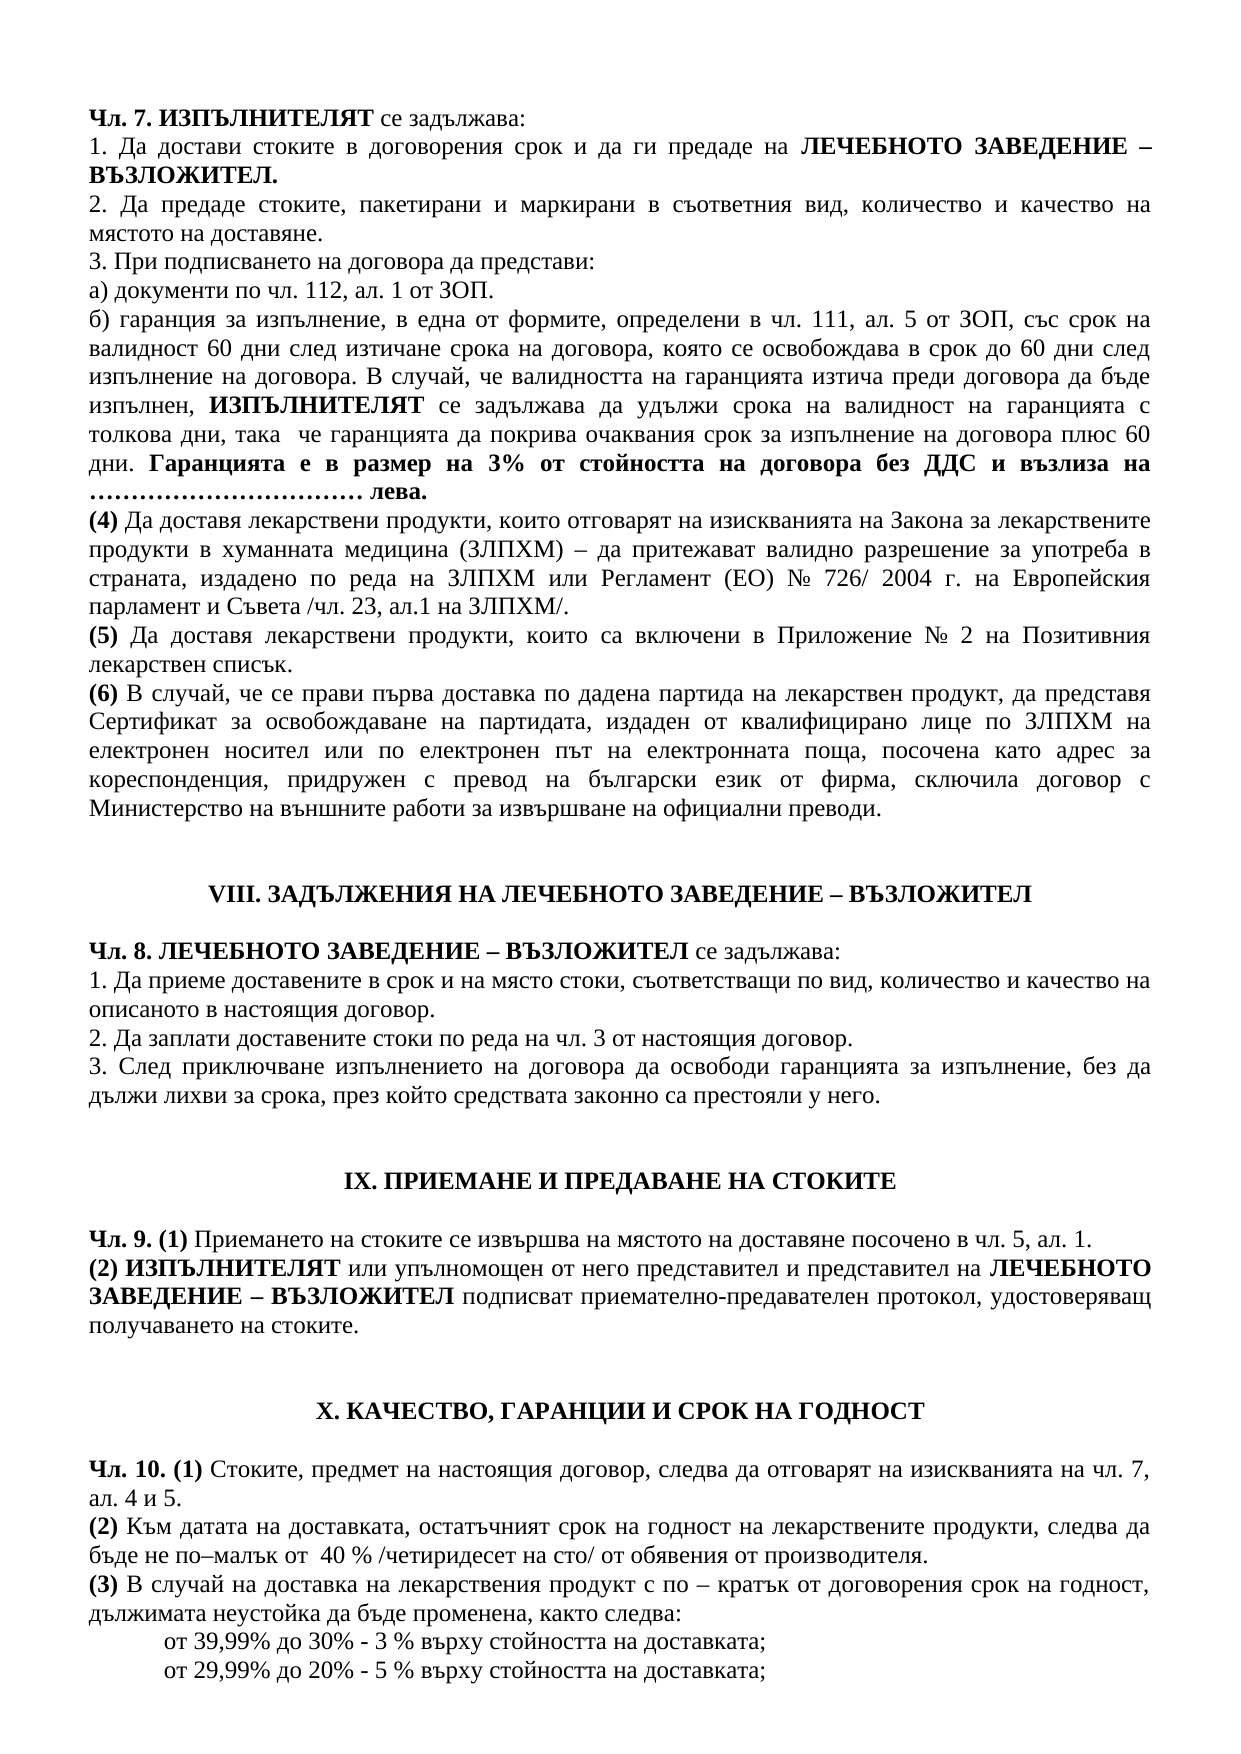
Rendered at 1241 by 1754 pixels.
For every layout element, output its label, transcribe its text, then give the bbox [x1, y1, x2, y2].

text VIII. ЗАДЪЛЖЕНИЯ НА ЛЕЧЕБНОТО ЗАВЕДЕНИЕ – ВЪЗЛОЖИТЕЛ [89, 879, 1152, 908]
text а) документи по чл. 112, ал. 1 от ЗОП. [89, 275, 1152, 304]
text (2) Към датата на доставката, остатъчният срок на годност на лекарствените продукти, следва да бъде не по–малък от 40 % /четиридесет на сто/ от обявения от производителя. [89, 1511, 1152, 1569]
text 2. Да предаде стоките, пакетирани и маркирани в съответния вид, количество и качество на мястото на доставяне. [89, 189, 1152, 246]
text (3) В случай на доставка на лекарствения продукт с по – кратък от договорения срок на годност, дължимата неустойка да бъде променена, както следва: [89, 1569, 1152, 1626]
text Чл. 9. (1) Приемането на стоките се извършва на мястото на доставяне посочено в чл. 5, ал. 1. [89, 1224, 1152, 1253]
text 2. Да заплати доставените стоки по реда на чл. 3 от настоящия договор. [89, 1023, 1152, 1051]
text б) гаранция за изпълнение, в една от формите, определени в чл. 111, ал. 5 от ЗОП, със срок на валидност 60 дни след изтичане срока на договора, която се освобождава в срок до 60 дни след изпълнение на договора. В случай, че валидността на гаранцията изтича преди договора да бъде изпълнен, ИЗПЪЛНИТЕЛЯТ се задължава да удължи срока на валидност на гаранцията с толкова дни, така че гаранцията да покрива очаквания срок за изпълнение на договора плюс 60 дни. Гаранцията е в размер на 3% от стойността на договора без ДДС и възлиза на …………………………… лева. [89, 304, 1152, 505]
text (6) В случай, че се прави първа доставка по дадена партида на лекарствен продукт, да представя Сертификат за освобождаване на партидата, издаден от квалифицирано лице по ЗЛПХМ на електронен носител или по електронен път на електронната поща, посочена като адрес за кореспонденция, придружен с превод на български език от фирма, сключила договор с Министерство на външните работи за извършване на официални преводи. [89, 678, 1152, 821]
text 1. Да приеме доставените в срок и на място стоки, съответстващи по вид, количество и качество на описаното в настоящия договор. [89, 965, 1152, 1023]
text от 39,99% до 30% - 3 % върху стойността на доставката; [89, 1626, 1152, 1655]
text (2) ИЗПЪЛНИТЕЛЯТ или упълномощен от него представител и представител на ЛЕЧЕБНОТО ЗАВЕДЕНИЕ – ВЪЗЛОЖИТЕЛ подписват приемателно-предавателен протокол, удостоверяващ получаването на стоките. [89, 1253, 1152, 1339]
text IX. ПРИЕМАНЕ И ПРЕДАВАНЕ НА СТОКИТЕ [89, 1166, 1152, 1195]
text 3. При подписването на договора да представи: [89, 246, 1152, 275]
text Х. КАЧЕСТВО, ГАРАНЦИИ И СРОК НА ГОДНОСТ [89, 1396, 1152, 1425]
text (5) Да доставя лекарствени продукти, които са включени в Приложение № 2 на Позитивния лекарствен списък. [89, 620, 1152, 678]
text Чл. 10. (1) Стоките, предмет на настоящия договор, следва да отговарят на изискванията на чл. 7, ал. 4 и 5. [89, 1454, 1152, 1511]
text (4) Да доставя лекарствени продукти, които отговарят на изискванията на Закона за лекарствените продукти в хуманната медицина (ЗЛПХМ) – да притежават валидно разрешение за употреба в страната, издадено по реда на ЗЛПХМ или Регламент (EO) № 726/ 2004 г. на Европейския парламент и Съвета /чл. 23, ал.1 на ЗЛПХМ/. [89, 505, 1152, 620]
text Чл. 7. ИЗПЪЛНИТЕЛЯТ се задължава: [89, 103, 1152, 131]
text Чл. 8. ЛЕЧЕБНОТО ЗАВЕДЕНИЕ – ВЪЗЛОЖИТЕЛ се задължава: [89, 936, 1152, 965]
text 1. Да достави стоките в договорения срок и да ги предаде на ЛЕЧЕБНОТО ЗАВЕДЕНИЕ – ВЪЗЛОЖИТЕЛ. [89, 131, 1152, 189]
text от 29,99% до 20% - 5 % върху стойността на доставката; [89, 1655, 1152, 1684]
text 3. След приключване изпълнението на договора да освободи гаранцията за изпълнение, без да дължи лихви за срока, през който средствата законно са престояли у него. [89, 1051, 1152, 1109]
